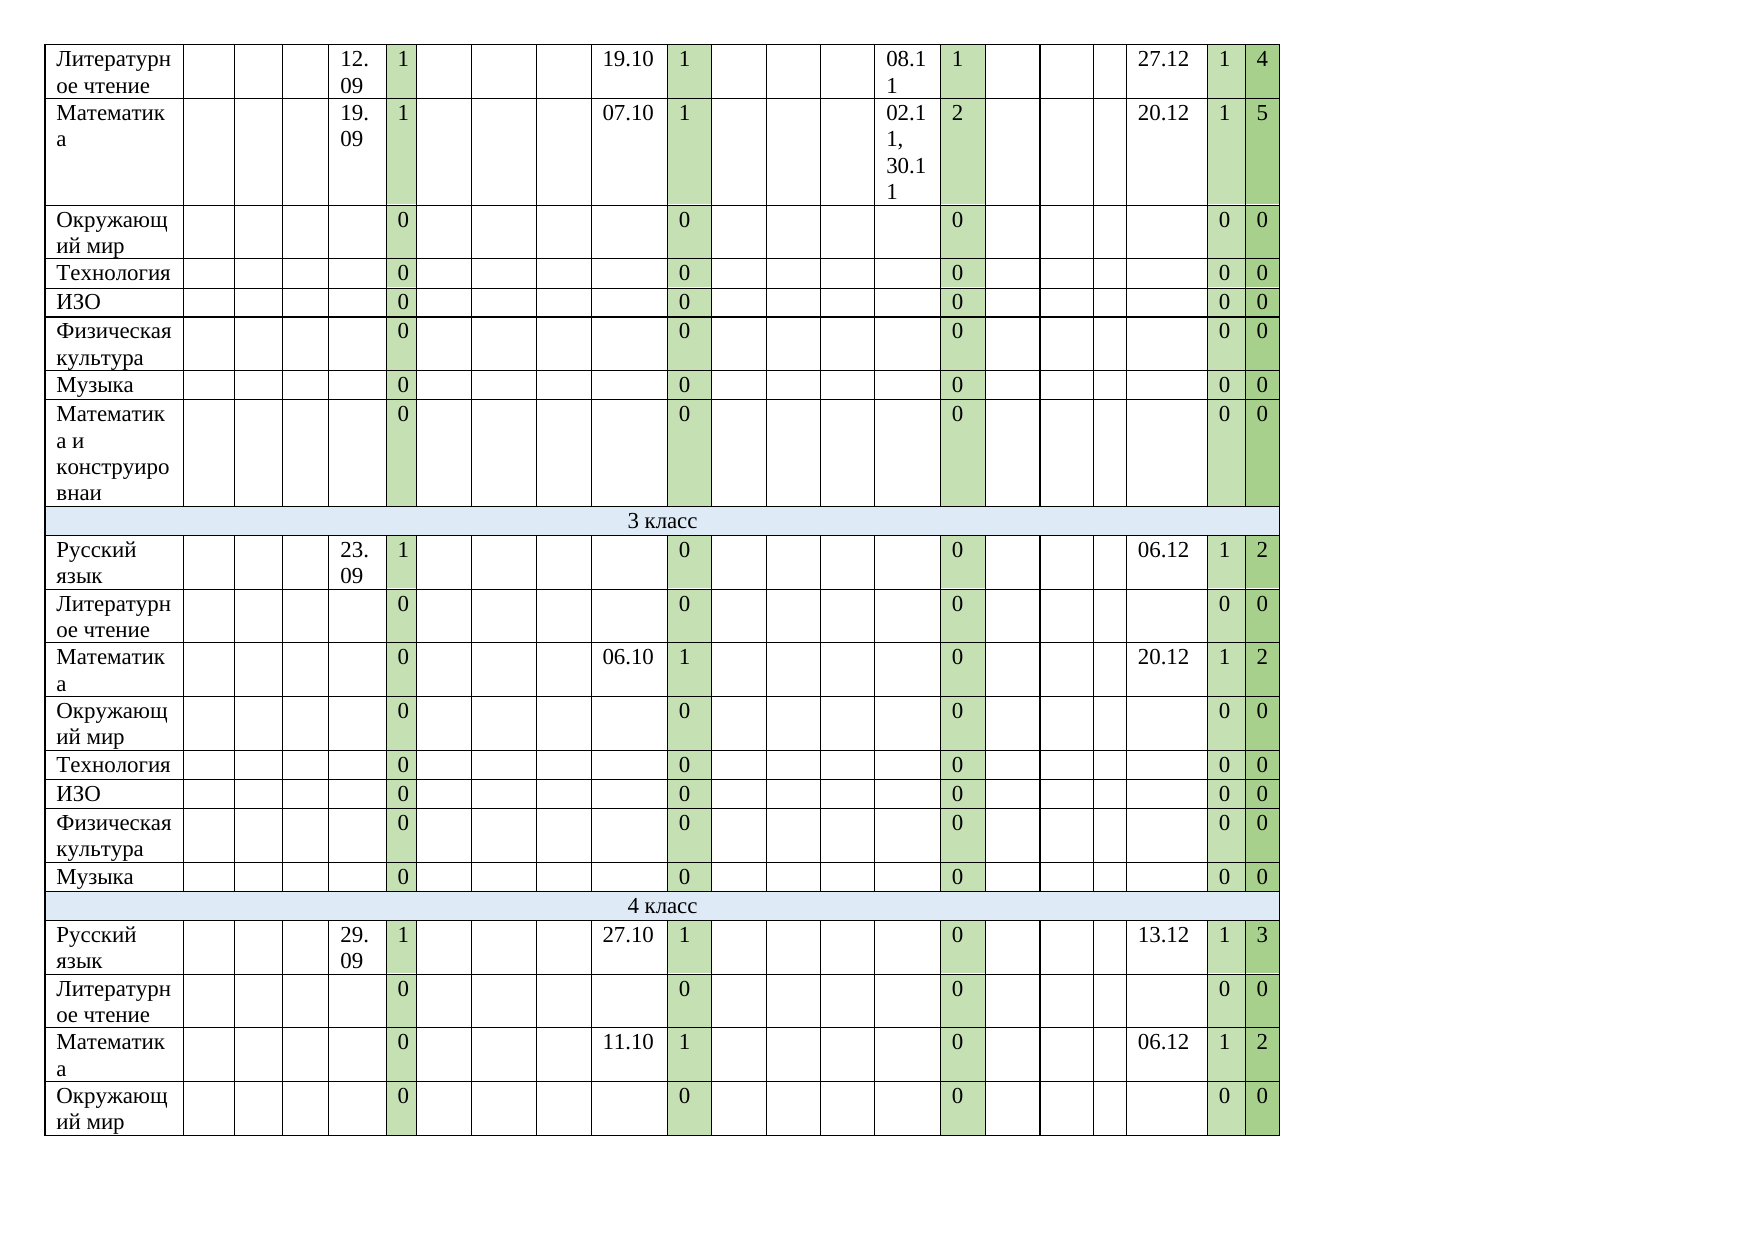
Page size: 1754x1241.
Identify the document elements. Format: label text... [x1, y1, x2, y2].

table_cell Математика и конструировнаи [46, 400, 183, 506]
table_cell 0 [1208, 1082, 1245, 1135]
table_cell [417, 863, 471, 891]
table_cell [1041, 697, 1093, 750]
table_cell [283, 809, 328, 862]
table_cell [767, 643, 820, 696]
table_cell [712, 590, 766, 642]
table_cell [986, 863, 1039, 891]
table_cell 0 [1246, 751, 1279, 779]
table_cell [1041, 45, 1093, 98]
table_cell [537, 318, 591, 370]
table_cell 0 [387, 780, 416, 808]
table_cell ИЗО [46, 780, 183, 808]
table_cell [1041, 371, 1093, 399]
table_cell [472, 1082, 536, 1135]
table_cell Технология [46, 259, 183, 287]
table_cell [417, 99, 471, 204]
table_cell 0 [668, 536, 711, 588]
table_cell 0 [387, 643, 416, 696]
table_cell [329, 1082, 386, 1135]
table_cell 27.12 [1127, 45, 1207, 98]
table_cell [821, 921, 874, 973]
table_cell [184, 259, 234, 287]
table_cell [472, 371, 536, 399]
table_cell [417, 289, 471, 316]
table_cell 0 [387, 697, 416, 750]
table_cell 0 [1208, 780, 1245, 808]
table_cell [472, 863, 536, 891]
table_cell [1094, 780, 1126, 808]
table_cell 0 [387, 400, 416, 506]
table_cell 3 класс [46, 507, 1279, 535]
table_cell [1041, 318, 1093, 370]
table_cell [986, 318, 1039, 370]
table_cell 0 [941, 921, 985, 973]
table_cell [592, 809, 667, 862]
table_cell 12.09 [329, 45, 386, 98]
table_cell [875, 751, 940, 779]
table_cell [767, 259, 820, 287]
table_cell [986, 289, 1039, 316]
table_cell [875, 697, 940, 750]
table_cell [875, 809, 940, 862]
table_cell [767, 590, 820, 642]
table_cell [821, 643, 874, 696]
table_cell [417, 206, 471, 258]
table_cell [1041, 780, 1093, 808]
table_cell [283, 1082, 328, 1135]
table_cell [184, 536, 234, 588]
table_cell [821, 590, 874, 642]
table_cell 0 [1246, 697, 1279, 750]
table_cell [767, 99, 820, 204]
table_cell 0 [1246, 780, 1279, 808]
table_cell [235, 99, 282, 204]
table_cell [472, 643, 536, 696]
table_cell [821, 259, 874, 287]
table_cell [472, 809, 536, 862]
table_cell [1094, 590, 1126, 642]
table_cell [472, 697, 536, 750]
table_cell [821, 536, 874, 588]
table_cell [537, 975, 591, 1027]
table_cell [184, 921, 234, 973]
table_cell [712, 697, 766, 750]
table_cell [875, 289, 940, 316]
table_cell 1 [668, 99, 711, 204]
table_cell 08.11 [875, 45, 940, 98]
table_cell [1127, 206, 1207, 258]
table_cell [592, 206, 667, 258]
table_cell 11.10 [592, 1028, 667, 1081]
table_cell 0 [941, 206, 985, 258]
table_cell [283, 400, 328, 506]
table_cell [875, 400, 940, 506]
table_cell 27.10 [592, 921, 667, 973]
table_cell [417, 259, 471, 287]
table_cell 0 [941, 1082, 985, 1135]
table_cell [537, 697, 591, 750]
table_cell [1041, 590, 1093, 642]
table_cell 0 [387, 975, 416, 1027]
table_cell [329, 590, 386, 642]
table_cell [821, 289, 874, 316]
table_cell [875, 975, 940, 1027]
table_cell 1 [668, 643, 711, 696]
table_cell 0 [1246, 318, 1279, 370]
table_cell 5 [1246, 99, 1279, 204]
table_cell [767, 751, 820, 779]
table_cell 07.10 [592, 99, 667, 204]
table_cell 4 класс [46, 892, 1279, 920]
table_cell [417, 780, 471, 808]
table_cell [875, 921, 940, 973]
table_cell [235, 697, 282, 750]
table_cell [1127, 863, 1207, 891]
table_cell [1094, 643, 1126, 696]
table_cell [821, 206, 874, 258]
table_cell Музыка [46, 863, 183, 891]
table_cell [472, 45, 536, 98]
table_cell 0 [387, 259, 416, 287]
table_cell [472, 751, 536, 779]
table_cell 1 [387, 536, 416, 588]
table_cell [712, 809, 766, 862]
table_cell 1 [668, 45, 711, 98]
table_cell 0 [668, 975, 711, 1027]
table_cell [417, 921, 471, 973]
table_cell 0 [1208, 975, 1245, 1027]
table_cell Физическая культура [46, 809, 183, 862]
table_cell [712, 1082, 766, 1135]
table_cell [537, 45, 591, 98]
table_cell [472, 975, 536, 1027]
table_cell [537, 643, 591, 696]
table_cell [712, 45, 766, 98]
table_cell Музыка [46, 371, 183, 399]
table_cell [329, 975, 386, 1027]
table_cell 0 [941, 643, 985, 696]
table_cell 0 [387, 590, 416, 642]
table_cell [537, 921, 591, 973]
table_cell Технология [46, 751, 183, 779]
table_cell [283, 259, 328, 287]
table_cell [417, 371, 471, 399]
table_cell 0 [1246, 259, 1279, 287]
table_cell [184, 371, 234, 399]
table_cell [592, 536, 667, 588]
table_cell 0 [941, 863, 985, 891]
table_cell [235, 289, 282, 316]
table_cell [1127, 289, 1207, 316]
table_cell 20.12 [1127, 99, 1207, 204]
table_cell [986, 751, 1039, 779]
table_cell [184, 318, 234, 370]
table_cell [184, 206, 234, 258]
table_cell [537, 1082, 591, 1135]
table_cell [235, 809, 282, 862]
table_cell [283, 371, 328, 399]
table_cell [712, 318, 766, 370]
table_cell [1041, 863, 1093, 891]
table_cell 1 [387, 99, 416, 204]
table_cell [767, 400, 820, 506]
table_cell [986, 697, 1039, 750]
table_cell [417, 318, 471, 370]
table_cell 0 [1246, 400, 1279, 506]
table_cell 0 [668, 400, 711, 506]
table_cell [472, 1028, 536, 1081]
table_cell [184, 1082, 234, 1135]
table_cell 0 [941, 697, 985, 750]
table_cell 06.12 [1127, 1028, 1207, 1081]
table_cell 1 [1208, 99, 1245, 204]
table_cell [283, 590, 328, 642]
table_cell [329, 780, 386, 808]
table_cell 0 [1246, 863, 1279, 891]
table_cell [184, 751, 234, 779]
table_cell Окружающий мир [46, 1082, 183, 1135]
table_cell 1 [387, 921, 416, 973]
table_cell [767, 371, 820, 399]
table_cell [986, 259, 1039, 287]
table_cell [986, 809, 1039, 862]
table_cell [712, 536, 766, 588]
table_cell [712, 921, 766, 973]
table_cell [1041, 206, 1093, 258]
table_cell [472, 590, 536, 642]
table_cell [1094, 289, 1126, 316]
table_cell Литературное чтение [46, 975, 183, 1027]
table_cell [235, 751, 282, 779]
table_cell 2 [1246, 643, 1279, 696]
table_cell [821, 863, 874, 891]
table_cell [767, 536, 820, 588]
table_cell Русский язык [46, 921, 183, 973]
table_cell [235, 1082, 282, 1135]
table_cell 29.09 [329, 921, 386, 973]
table_cell 0 [1208, 863, 1245, 891]
table_cell [767, 1028, 820, 1081]
table_cell [1094, 809, 1126, 862]
table_cell [875, 1028, 940, 1081]
table_cell 0 [668, 206, 711, 258]
table_cell [235, 590, 282, 642]
table_cell [537, 536, 591, 588]
table_cell 0 [1208, 809, 1245, 862]
table_cell [712, 289, 766, 316]
table_cell [712, 751, 766, 779]
table_cell [283, 206, 328, 258]
table_cell [712, 400, 766, 506]
table_cell [875, 590, 940, 642]
table_cell 0 [1246, 1082, 1279, 1135]
table_cell [472, 259, 536, 287]
table_cell 0 [387, 289, 416, 316]
table_cell [472, 780, 536, 808]
table_cell [986, 99, 1039, 204]
table_cell [184, 780, 234, 808]
table_cell [329, 259, 386, 287]
table_cell [329, 318, 386, 370]
table_cell 0 [1208, 590, 1245, 642]
table_cell [1041, 643, 1093, 696]
table_cell 0 [1208, 318, 1245, 370]
table_cell [1041, 289, 1093, 316]
table_cell [184, 400, 234, 506]
table_cell [986, 590, 1039, 642]
table_cell [821, 751, 874, 779]
table_cell [1127, 780, 1207, 808]
table_cell [821, 809, 874, 862]
table_cell [1127, 697, 1207, 750]
table_cell [712, 371, 766, 399]
table_cell [184, 643, 234, 696]
table_cell 0 [668, 259, 711, 287]
table_cell [1094, 371, 1126, 399]
table_cell 0 [941, 590, 985, 642]
table_cell 13.12 [1127, 921, 1207, 973]
table_cell [417, 809, 471, 862]
table_cell [329, 697, 386, 750]
table_cell [537, 206, 591, 258]
table_cell 2 [941, 99, 985, 204]
table_cell [1041, 921, 1093, 973]
table_cell 1 [1208, 643, 1245, 696]
table_cell 0 [941, 1028, 985, 1081]
table_cell [184, 45, 234, 98]
table_cell [821, 975, 874, 1027]
table_cell 1 [387, 45, 416, 98]
table_cell [767, 975, 820, 1027]
table_cell [537, 289, 591, 316]
table_cell [283, 751, 328, 779]
table_cell [1094, 1028, 1126, 1081]
table_cell [821, 45, 874, 98]
table_cell [767, 780, 820, 808]
table_cell [472, 99, 536, 204]
table_cell Окружающий мир [46, 697, 183, 750]
table_cell [537, 259, 591, 287]
table_cell [1041, 1028, 1093, 1081]
table_cell [592, 975, 667, 1027]
table_cell [417, 45, 471, 98]
table_cell [1094, 318, 1126, 370]
table_cell [1094, 697, 1126, 750]
table_cell [235, 371, 282, 399]
table_cell [235, 536, 282, 588]
table_cell [235, 921, 282, 973]
table_cell 0 [668, 751, 711, 779]
table_cell [329, 863, 386, 891]
table_cell [235, 318, 282, 370]
table_cell [329, 1028, 386, 1081]
table_cell [235, 206, 282, 258]
table_cell [767, 206, 820, 258]
table_cell [235, 259, 282, 287]
table_cell [184, 99, 234, 204]
table_cell [537, 400, 591, 506]
table_cell [767, 921, 820, 973]
table_cell [1094, 45, 1126, 98]
table_cell 0 [941, 809, 985, 862]
table_cell [537, 1028, 591, 1081]
table_cell [283, 780, 328, 808]
table_cell [283, 643, 328, 696]
table_cell [1127, 590, 1207, 642]
table_cell [875, 1082, 940, 1135]
table_cell 2 [1246, 536, 1279, 588]
table_cell [986, 371, 1039, 399]
table_cell 0 [941, 318, 985, 370]
table_cell 06.12 [1127, 536, 1207, 588]
table_cell [767, 863, 820, 891]
table_cell [283, 863, 328, 891]
table_cell [1041, 259, 1093, 287]
table_cell 1 [1208, 45, 1245, 98]
table_cell [235, 975, 282, 1027]
table_cell [986, 536, 1039, 588]
table_cell 0 [941, 371, 985, 399]
table_cell [592, 371, 667, 399]
table_cell 0 [387, 751, 416, 779]
table_cell 0 [387, 206, 416, 258]
table_cell [472, 921, 536, 973]
table_cell [235, 1028, 282, 1081]
table_cell [1041, 1082, 1093, 1135]
table_cell [1041, 975, 1093, 1027]
table_cell 0 [668, 590, 711, 642]
table_cell [1094, 99, 1126, 204]
table_cell [472, 400, 536, 506]
table_cell 1 [668, 1028, 711, 1081]
table_cell [767, 289, 820, 316]
table_cell 02.11, 30.11 [875, 99, 940, 204]
table_cell [1094, 975, 1126, 1027]
table_cell 0 [387, 809, 416, 862]
table_cell [712, 259, 766, 287]
table_cell [875, 206, 940, 258]
table_cell 0 [941, 289, 985, 316]
table_cell [592, 590, 667, 642]
table_cell [1127, 318, 1207, 370]
table_cell [592, 259, 667, 287]
table_cell [592, 697, 667, 750]
table_cell 0 [387, 318, 416, 370]
table_cell 1 [668, 921, 711, 973]
table_cell [875, 643, 940, 696]
table_cell 19.10 [592, 45, 667, 98]
table_cell [537, 863, 591, 891]
table_cell [1094, 206, 1126, 258]
table_cell [283, 45, 328, 98]
table_cell ИЗО [46, 289, 183, 316]
table_cell [283, 1028, 328, 1081]
table_cell Литературное чтение [46, 45, 183, 98]
table_cell Окружающий мир [46, 206, 183, 258]
table_cell 4 [1246, 45, 1279, 98]
table_cell [417, 536, 471, 588]
table_cell [235, 780, 282, 808]
table_cell [1127, 751, 1207, 779]
table_cell 0 [1246, 371, 1279, 399]
table_cell [712, 863, 766, 891]
table_cell [329, 643, 386, 696]
table_cell 06.10 [592, 643, 667, 696]
table_cell 0 [668, 1082, 711, 1135]
table_cell [821, 1028, 874, 1081]
table_cell [1094, 1082, 1126, 1135]
table_cell [986, 45, 1039, 98]
table_cell [417, 697, 471, 750]
table_cell [592, 780, 667, 808]
table_cell [417, 751, 471, 779]
table_cell 19.09 [329, 99, 386, 204]
table_cell [712, 99, 766, 204]
table_cell 1 [1208, 1028, 1245, 1081]
table_cell [329, 206, 386, 258]
table_cell 1 [1208, 536, 1245, 588]
table_cell [875, 259, 940, 287]
table_cell [472, 206, 536, 258]
table_cell [1094, 751, 1126, 779]
table_cell [1041, 751, 1093, 779]
table_cell [592, 751, 667, 779]
table_cell 0 [1208, 751, 1245, 779]
table_cell [537, 780, 591, 808]
table_cell 0 [668, 318, 711, 370]
table_cell 0 [941, 536, 985, 588]
table_cell [767, 697, 820, 750]
table_cell [417, 400, 471, 506]
table_cell [184, 809, 234, 862]
table_cell [283, 697, 328, 750]
table_cell [1127, 809, 1207, 862]
table_cell Русский язык [46, 536, 183, 588]
table_cell [875, 863, 940, 891]
table_cell [986, 780, 1039, 808]
table_cell [712, 780, 766, 808]
table_cell [592, 400, 667, 506]
table_cell 0 [1208, 697, 1245, 750]
table_cell [283, 289, 328, 316]
table_cell [417, 590, 471, 642]
table_cell [537, 809, 591, 862]
table_cell [283, 975, 328, 1027]
table_cell 2 [1246, 1028, 1279, 1081]
table_cell [472, 289, 536, 316]
table_cell 0 [668, 371, 711, 399]
table_cell [1041, 809, 1093, 862]
table_cell 0 [668, 809, 711, 862]
table_cell [767, 45, 820, 98]
table_cell 0 [668, 863, 711, 891]
table_cell [1041, 536, 1093, 588]
table_cell [986, 975, 1039, 1027]
table_cell 20.12 [1127, 643, 1207, 696]
table_cell 0 [1208, 289, 1245, 316]
table_cell [1041, 400, 1093, 506]
table_cell [712, 206, 766, 258]
table_cell [1127, 371, 1207, 399]
table_cell [821, 780, 874, 808]
table_cell 0 [668, 697, 711, 750]
table_cell [235, 643, 282, 696]
table_cell 0 [1246, 975, 1279, 1027]
table_cell [283, 536, 328, 588]
table_cell 0 [1246, 206, 1279, 258]
table_cell 0 [1208, 371, 1245, 399]
table_cell 0 [1208, 259, 1245, 287]
table_cell [1127, 1082, 1207, 1135]
table_cell [417, 975, 471, 1027]
table_cell [712, 643, 766, 696]
table_cell [1041, 99, 1093, 204]
table_cell [821, 1082, 874, 1135]
table_cell [712, 975, 766, 1027]
table_cell 0 [387, 863, 416, 891]
table_cell [417, 1028, 471, 1081]
table_cell 0 [941, 780, 985, 808]
table_cell [821, 697, 874, 750]
table_cell [986, 921, 1039, 973]
table_cell [417, 1082, 471, 1135]
table_cell [821, 99, 874, 204]
table_cell [235, 45, 282, 98]
table_cell [329, 371, 386, 399]
table_cell Физическая культура [46, 318, 183, 370]
table_cell [767, 809, 820, 862]
table_cell [283, 318, 328, 370]
table_cell [417, 643, 471, 696]
table_cell [592, 863, 667, 891]
table_cell 0 [941, 400, 985, 506]
table_cell [712, 1028, 766, 1081]
table_cell [1094, 863, 1126, 891]
table_cell [329, 751, 386, 779]
table_cell [821, 318, 874, 370]
table_cell [1094, 536, 1126, 588]
table_cell 1 [941, 45, 985, 98]
table_cell Литературное чтение [46, 590, 183, 642]
table_cell [1094, 400, 1126, 506]
table_cell [592, 1082, 667, 1135]
table_cell [472, 318, 536, 370]
table_cell [1127, 259, 1207, 287]
table_cell 0 [1246, 289, 1279, 316]
table_cell [1094, 259, 1126, 287]
table_cell [767, 1082, 820, 1135]
table_cell [986, 400, 1039, 506]
table_cell 0 [941, 259, 985, 287]
table_cell [986, 1082, 1039, 1135]
table_cell 0 [1246, 809, 1279, 862]
table_cell [1127, 400, 1207, 506]
table_cell 0 [941, 975, 985, 1027]
table_cell 1 [1208, 921, 1245, 973]
table_cell [537, 751, 591, 779]
table_cell Математика [46, 99, 183, 204]
table_cell [821, 371, 874, 399]
table_cell [875, 780, 940, 808]
table_cell [184, 1028, 234, 1081]
table_cell [184, 590, 234, 642]
table_cell [184, 863, 234, 891]
table_cell [986, 1028, 1039, 1081]
table_cell [329, 809, 386, 862]
table_cell 0 [387, 371, 416, 399]
table_cell Математика [46, 1028, 183, 1081]
table_cell [537, 590, 591, 642]
table_cell [537, 371, 591, 399]
table_cell [184, 697, 234, 750]
table_cell [592, 318, 667, 370]
table_cell [592, 289, 667, 316]
table_cell 0 [1208, 206, 1245, 258]
table_cell [537, 99, 591, 204]
table_cell [767, 318, 820, 370]
table_cell Математика [46, 643, 183, 696]
table_cell 0 [387, 1028, 416, 1081]
table_cell [875, 371, 940, 399]
table_cell [235, 863, 282, 891]
table_cell [235, 400, 282, 506]
table_cell 0 [1208, 400, 1245, 506]
table_cell 0 [387, 1082, 416, 1135]
table_cell [986, 643, 1039, 696]
table_cell [986, 206, 1039, 258]
table_cell 0 [668, 289, 711, 316]
table_cell 0 [941, 751, 985, 779]
table_cell [875, 318, 940, 370]
table_cell 0 [1246, 590, 1279, 642]
table_cell [329, 289, 386, 316]
table_cell [875, 536, 940, 588]
table_cell [184, 975, 234, 1027]
table_cell 0 [668, 780, 711, 808]
table_cell [184, 289, 234, 316]
table_cell 23.09 [329, 536, 386, 588]
table_cell [821, 400, 874, 506]
table_cell [283, 99, 328, 204]
table_cell [1094, 921, 1126, 973]
table_cell [283, 921, 328, 973]
table_cell 3 [1246, 921, 1279, 973]
table_cell [1127, 975, 1207, 1027]
table_cell [472, 536, 536, 588]
table_cell [329, 400, 386, 506]
